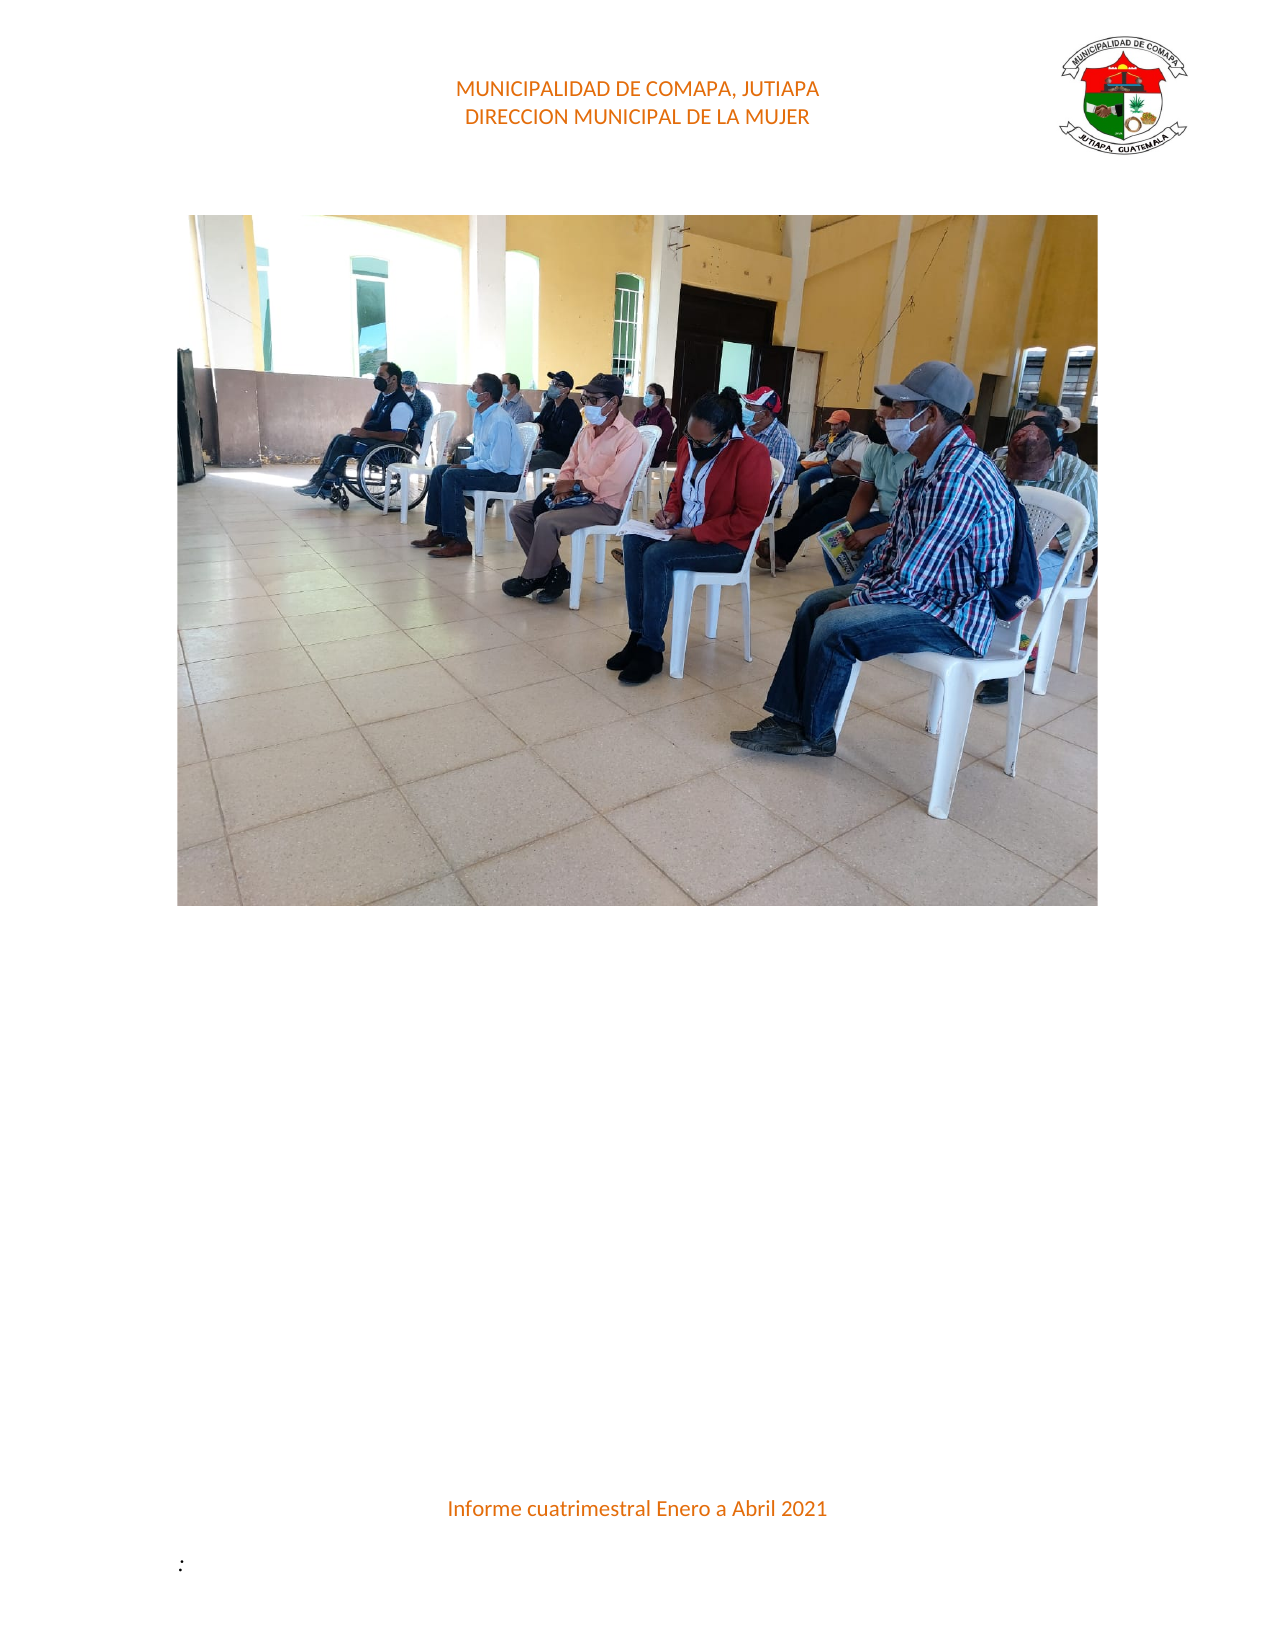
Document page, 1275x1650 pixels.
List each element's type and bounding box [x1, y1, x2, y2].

picture [177, 215, 1098, 906]
picture [1056, 32, 1189, 165]
